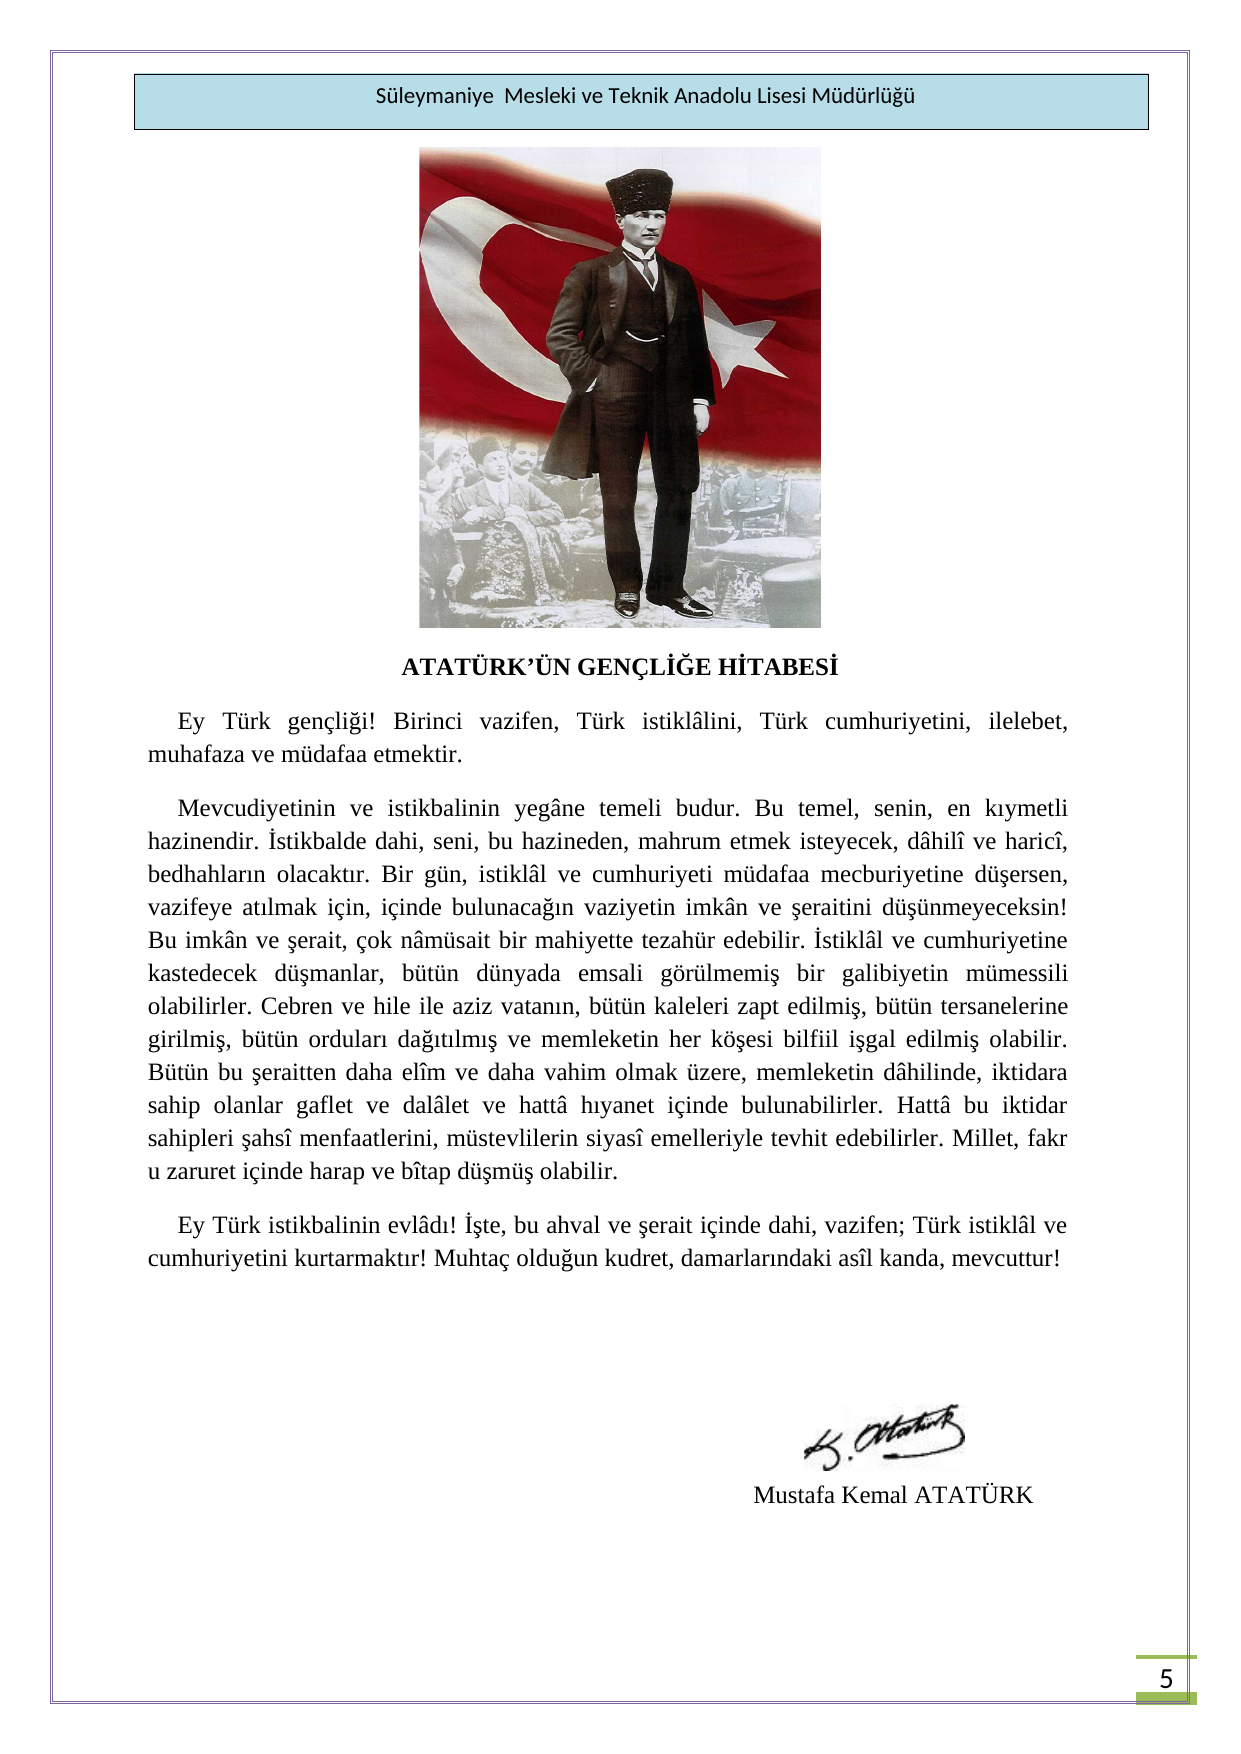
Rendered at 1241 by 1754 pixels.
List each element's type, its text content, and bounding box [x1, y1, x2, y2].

text ATATÜRK’ÜN GENÇLİĞE HİTABESİ [148, 652, 1093, 681]
picture [803, 1404, 965, 1471]
picture [419, 147, 821, 628]
text Ey Türk istikbalinin evlâdı! İşte, bu ahval ve şerait içinde dahi, vazifen; Türk istiklâl ve cumhuriyetini kurtarmaktır! Muhtaç olduğun kudret, damarlarındaki asîl kanda, mevcuttur! [148, 1210, 1069, 1272]
text Mustafa Kemal ATATÜRK [148, 1405, 1033, 1509]
text Ey Türk gençliği! Birinci vazifen, Türk istiklâlini, Türk cumhuriyetini, ilelebet, muhafaza ve müdafaa etmektir. [148, 706, 1069, 768]
text Mevcudiyetinin ve istikbalinin yegâne temeli budur. Bu temel, senin, en kıymetli hazinendir. İstikbalde dahi, seni, bu hazineden, mahrum etmek isteyecek, dâhilî ve haricî, bedhahların olacaktır. Bir gün, istiklâl ve cumhuriyeti müdafaa mecburiyetine düşersen, vazifeye atılmak için, içinde bulunacağın vaziyetin imkân ve şeraitini düşünmeyeceksin! Bu imkân ve şerait, çok nâmüsait bir mahiyette tezahür edebilir. İstiklâl ve cumhuriyetine kastedecek düşmanlar, bütün dünyada emsali görülmemiş bir galibiyetin mümessili olabilirler. Cebren ve hile ile aziz vatanın, bütün kaleleri zapt edilmiş, bütün tersanelerine girilmiş, bütün orduları dağıtılmış ve memleketin her köşesi bilfiil işgal edilmiş olabilir. Bütün bu şeraitten daha elîm ve daha vahim olmak üzere, memleketin dâhilinde, iktidara sahip olanlar gaflet ve dalâlet ve hattâ hıyanet içinde bulunabilirler. Hattâ bu iktidar sahipleri şahsî menfaatlerini, müstevlilerin siyasî emelleriyle tevhit edebilirler. Millet, fakr u zaruret içinde harap ve bîtap düşmüş olabilir. [148, 793, 1069, 1185]
